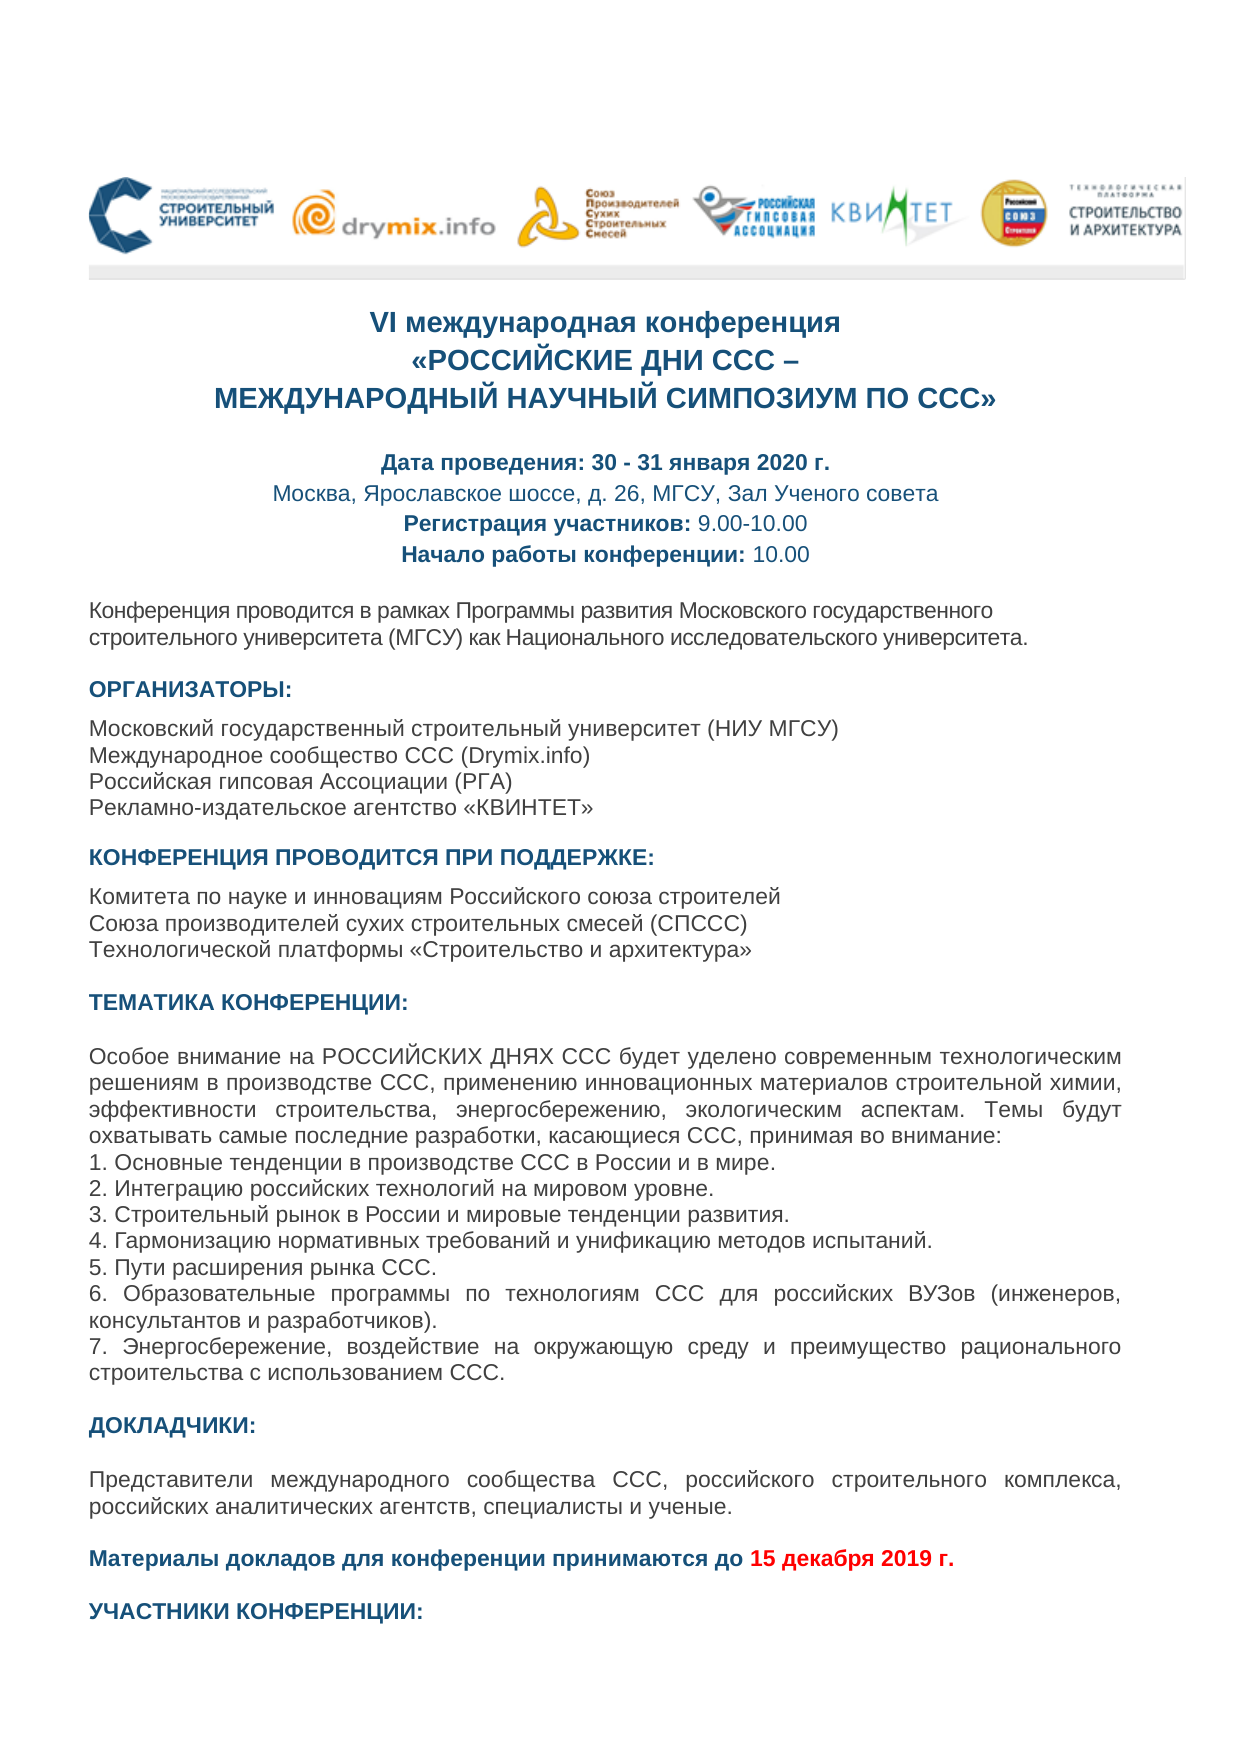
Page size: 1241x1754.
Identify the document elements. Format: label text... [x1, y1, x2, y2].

text Комитета по науке и инновациям Российского союза строителей [89, 883, 1122, 909]
text «РОССИЙСКИЕ ДНИ ССС – [89, 343, 1122, 377]
text 3. Строительный рынок в России и мировые тенденции развития. [89, 1201, 1122, 1227]
text 6. Образовательные программы по технологиям ССС для российских ВУЗов (инженеров, консультантов и разработчиков). [89, 1280, 1122, 1333]
text 5. Пути расширения рынка ССС. [89, 1254, 1122, 1280]
text ОРГАНИЗАТОРЫ: [89, 676, 1122, 703]
text Московский государственный строительный университет (НИУ МГСУ) Международное сообщество ССС (Drymix.info) Российская гипсовая Ассоциации (РГА) Рекламно-издательское агентство «КВИНТЕТ» [89, 715, 1122, 821]
text Регистрация участников: 9.00-10.00 [89, 510, 1122, 536]
text Дата проведения: 30 - 31 января 2020 г. [89, 449, 1122, 475]
text 4. Гармонизацию нормативных требований и унификацию методов испытаний. [89, 1227, 1122, 1254]
text Конференция проводится в рамках Программы развития Московского государственного [89, 597, 1122, 624]
text Технологической платформы «Строительство и архитектура» [89, 936, 1122, 962]
text 2. Интеграцию российских технологий на мировом уровне. [89, 1175, 1122, 1201]
text МЕЖДУНАРОДНЫЙ НАУЧНЫЙ СИМПОЗИУМ ПО ССС» [89, 381, 1122, 414]
text Союза производителей сухих строительных смесей (СПССС) [89, 909, 1122, 936]
text 1. Основные тенденции в производстве ССС в России и в мире. [89, 1148, 1122, 1175]
text Москва, Ярославское шоссе, д. 26, МГСУ, Зал Ученого совета [89, 479, 1122, 506]
text Особое внимание на РОССИЙСКИХ ДНЯХ ССС будет уделено современным технологическим решениям в производстве ССС, применению инновационных материалов строительной химии, эффективности строительства, энергосбережению, экологическим аспектам. Темы будут охватывать самые последние разработки, касающиеся ССС, принимая во внимание: [89, 1043, 1122, 1148]
text Представители международного сообщества ССС, российского строительного комплекса, российских аналитических агентств, специалисты и ученые. [89, 1466, 1122, 1519]
text ТЕМАТИКА КОНФЕРЕНЦИИ: [89, 989, 1122, 1015]
text строительного университета (МГСУ) как Национального исследовательского университета. [89, 624, 1122, 650]
text ДОКЛАДЧИКИ: [89, 1412, 1122, 1438]
text VI международная конференция [89, 305, 1122, 339]
picture [88, 177, 1187, 281]
text УЧАСТНИКИ КОНФЕРЕНЦИИ: [89, 1598, 1122, 1624]
text Начало работы конференции: 10.00 [89, 541, 1122, 567]
text КОНФЕРЕНЦИЯ ПРОВОДИТСЯ ПРИ ПОДДЕРЖКЕ: [89, 833, 1122, 871]
text Материалы докладов для конференции принимаются до 15 декабря 2019 г. [89, 1545, 1122, 1572]
text 7. Энергосбережение, воздействие на окружающую среду и преимущество рационального строительства с использованием ССС. [89, 1333, 1122, 1386]
